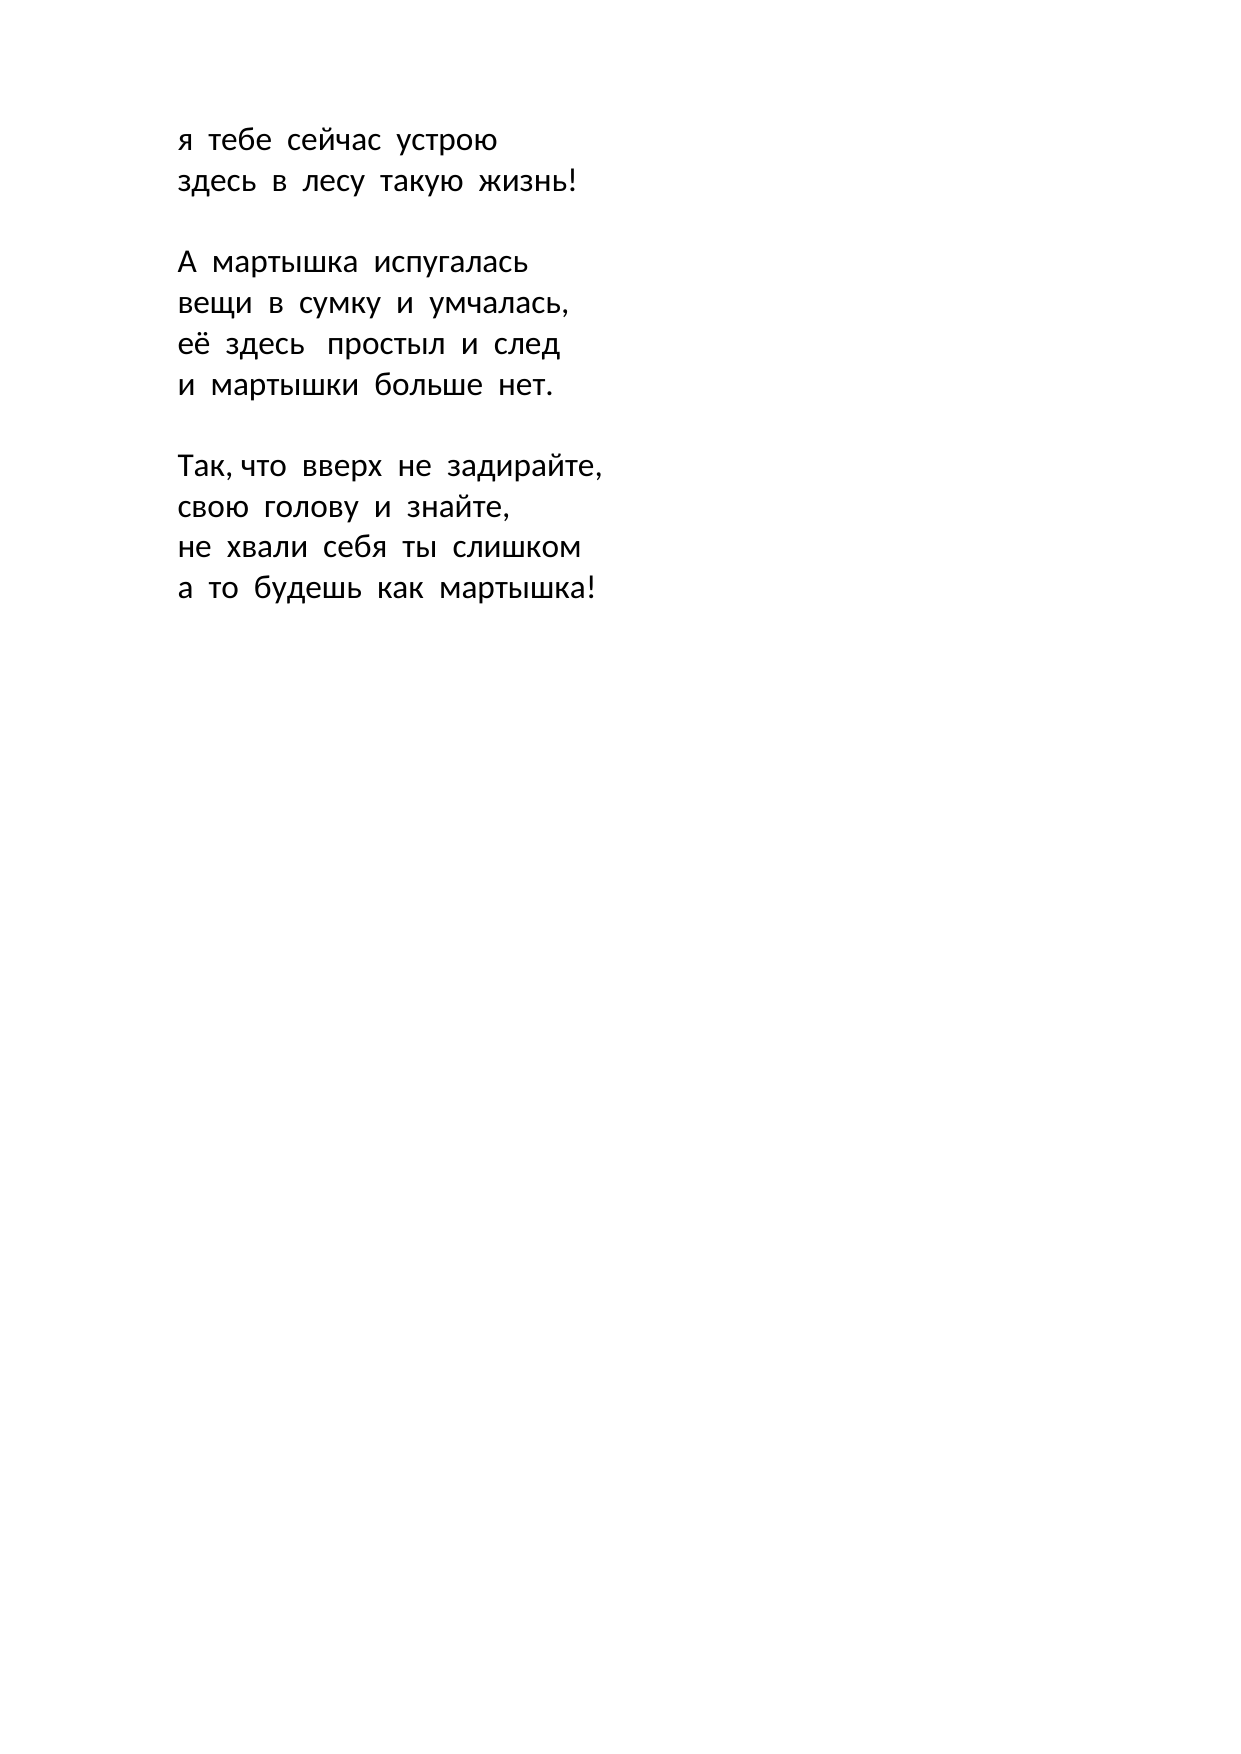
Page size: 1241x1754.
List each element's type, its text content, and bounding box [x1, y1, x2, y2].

text вещи в сумку и умчалась, [177, 281, 1152, 322]
text здесь в лесу такую жизнь! [177, 159, 1152, 199]
text её здесь простыл и след [177, 322, 1152, 362]
text и мартышки больше нет. [177, 362, 1152, 403]
text а то будешь как мартышка! [177, 566, 1152, 607]
text А мартышка испугалась [177, 240, 1152, 281]
text свою голову и знайте, [177, 485, 1152, 525]
text я тебе сейчас устрою [177, 118, 1152, 159]
text Так, что вверх не задирайте, [177, 444, 1152, 485]
text не хвали себя ты слишком [177, 525, 1152, 566]
